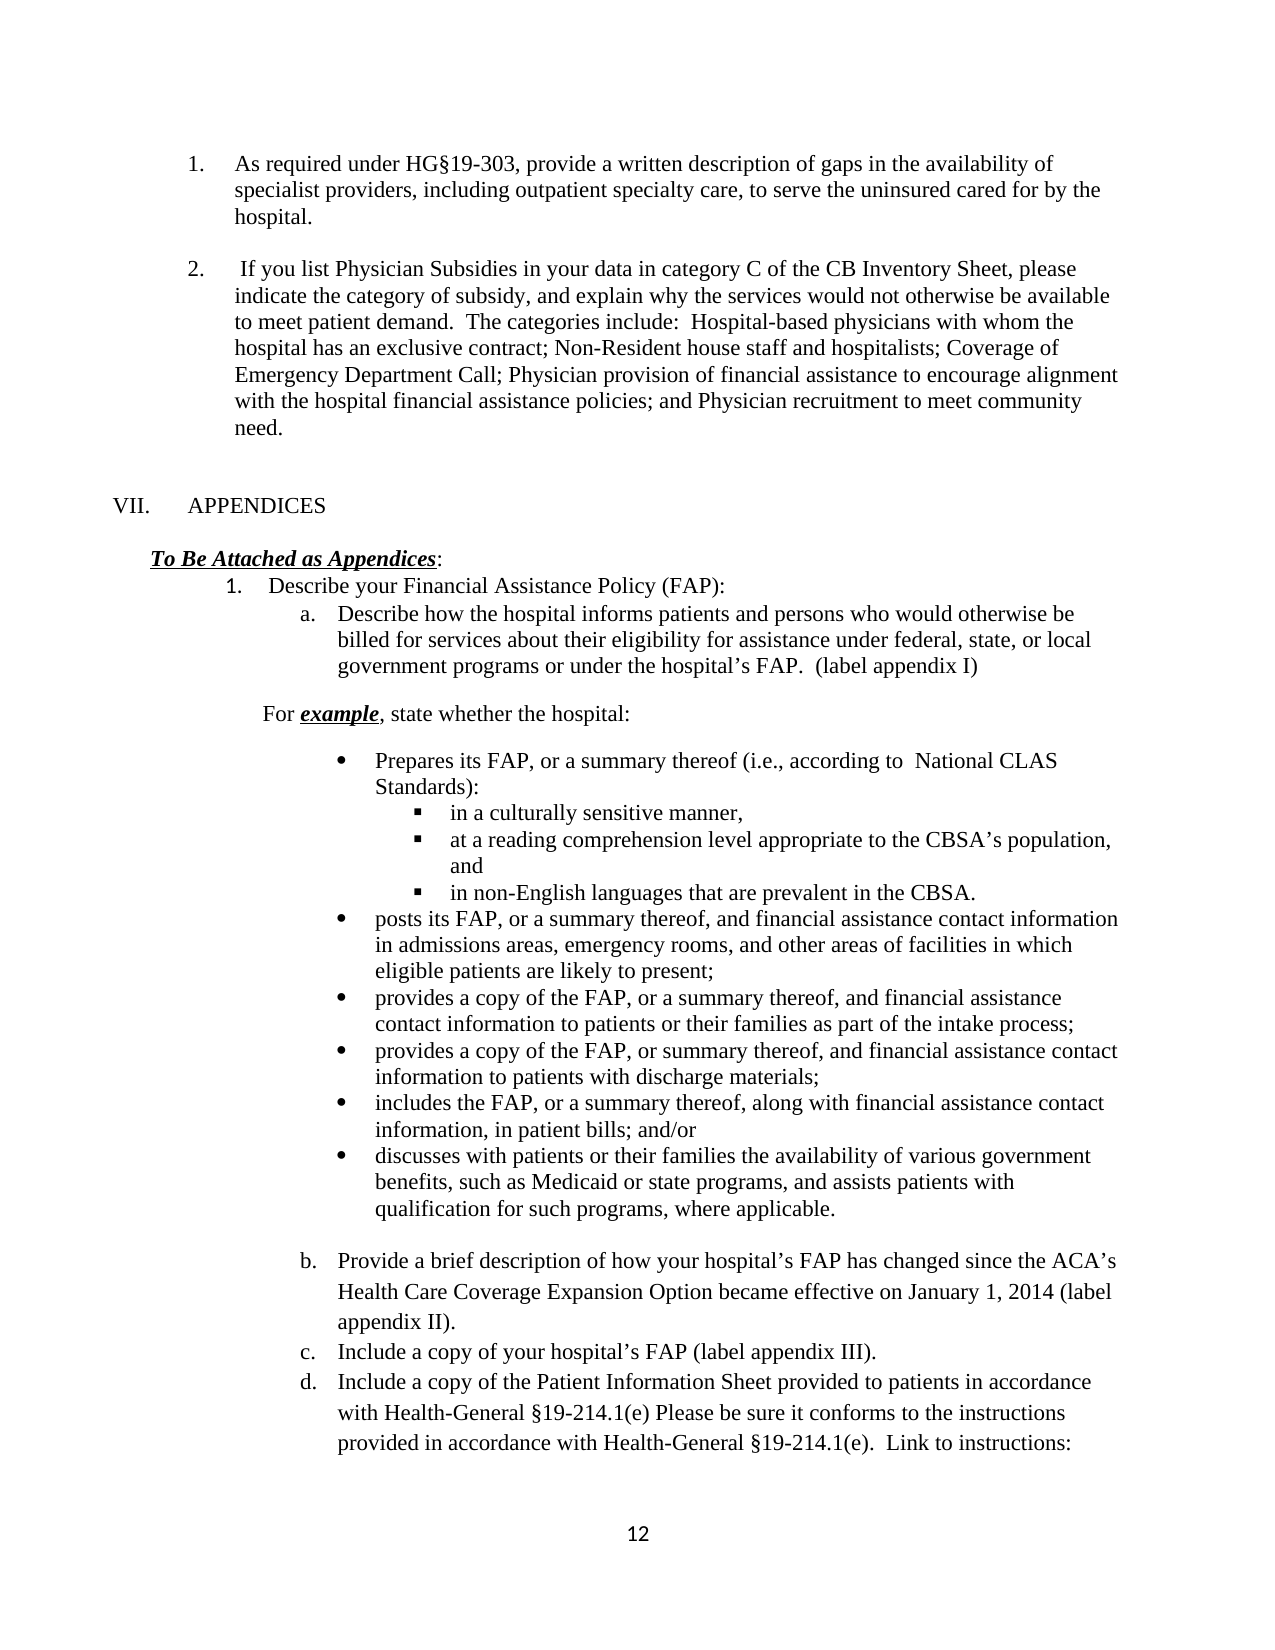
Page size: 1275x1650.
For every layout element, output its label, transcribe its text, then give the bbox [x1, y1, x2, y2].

list To Be Attached as Appendices: [150, 545, 1125, 572]
list includes the FAP, or a summary thereof, along with financial assistance contact information, in patient bills; and/or [337, 1089, 1125, 1142]
list APPENDICES [150, 493, 1125, 519]
list Describe your Financial Assistance Policy (FAP): [225, 572, 1125, 600]
list provides a copy of the FAP, or summary thereof, and financial assistance contact information to patients with discharge materials; [337, 1037, 1125, 1089]
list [300, 1368, 1125, 1455]
list at a reading comprehension level appropriate to the CBSA’s population, and [412, 826, 1125, 878]
list discusses with patients or their families the availability of various government benefits, such as Medicaid or state programs, and assists patients with qualification for such programs, where applicable. [337, 1142, 1125, 1221]
list provides a copy of the FAP, or a summary thereof, and financial assistance contact information to patients or their families as part of the intake process; [337, 984, 1125, 1037]
list As required under HG§19-303, provide a written description of gaps in the availability of specialist providers, including outpatient specialty care, to serve the uninsured cared for by the hospital. [187, 150, 1125, 229]
list If you list Physician Subsidies in your data in category C of the CB Inventory Sheet, please indicate the category of subsidy, and explain why the services would not otherwise be available to meet patient demand. The categories include: Hospital-based physicians with whom the hospital has an exclusive contract; Non-Resident house staff and hospitalists; Coverage of Emergency Department Call; Physician provision of financial assistance to encourage alignment with the hospital financial assistance policies; and Physician recruitment to meet community need. [187, 255, 1125, 440]
list posts its FAP, or a summary thereof, and financial assistance contact information in admissions areas, emergency rooms, and other areas of facilities in which eligible patients are likely to present; [337, 905, 1125, 984]
list Provide a brief description of how your hospital’s FAP has changed since the ACA’s Health Care Coverage Expansion Option became effective on January 1, 2014 (label appendix II). [300, 1247, 1125, 1334]
list in a culturally sensitive manner, [412, 799, 1125, 826]
list Prepares its FAP, or a summary thereof (i.e., according to National CLAS Standards): [337, 747, 1125, 799]
list Describe how the hospital informs patients and persons who would otherwise be billed for services about their eligibility for assistance under federal, state, or local government programs or under the hospital’s FAP. (label appendix I) [300, 600, 1125, 679]
list Include a copy of your hospital’s FAP (label appendix III). [300, 1338, 1125, 1364]
list in non-English languages that are prevalent in the CBSA. [412, 878, 1125, 905]
text For example, state whether the hospital: [262, 699, 1125, 726]
